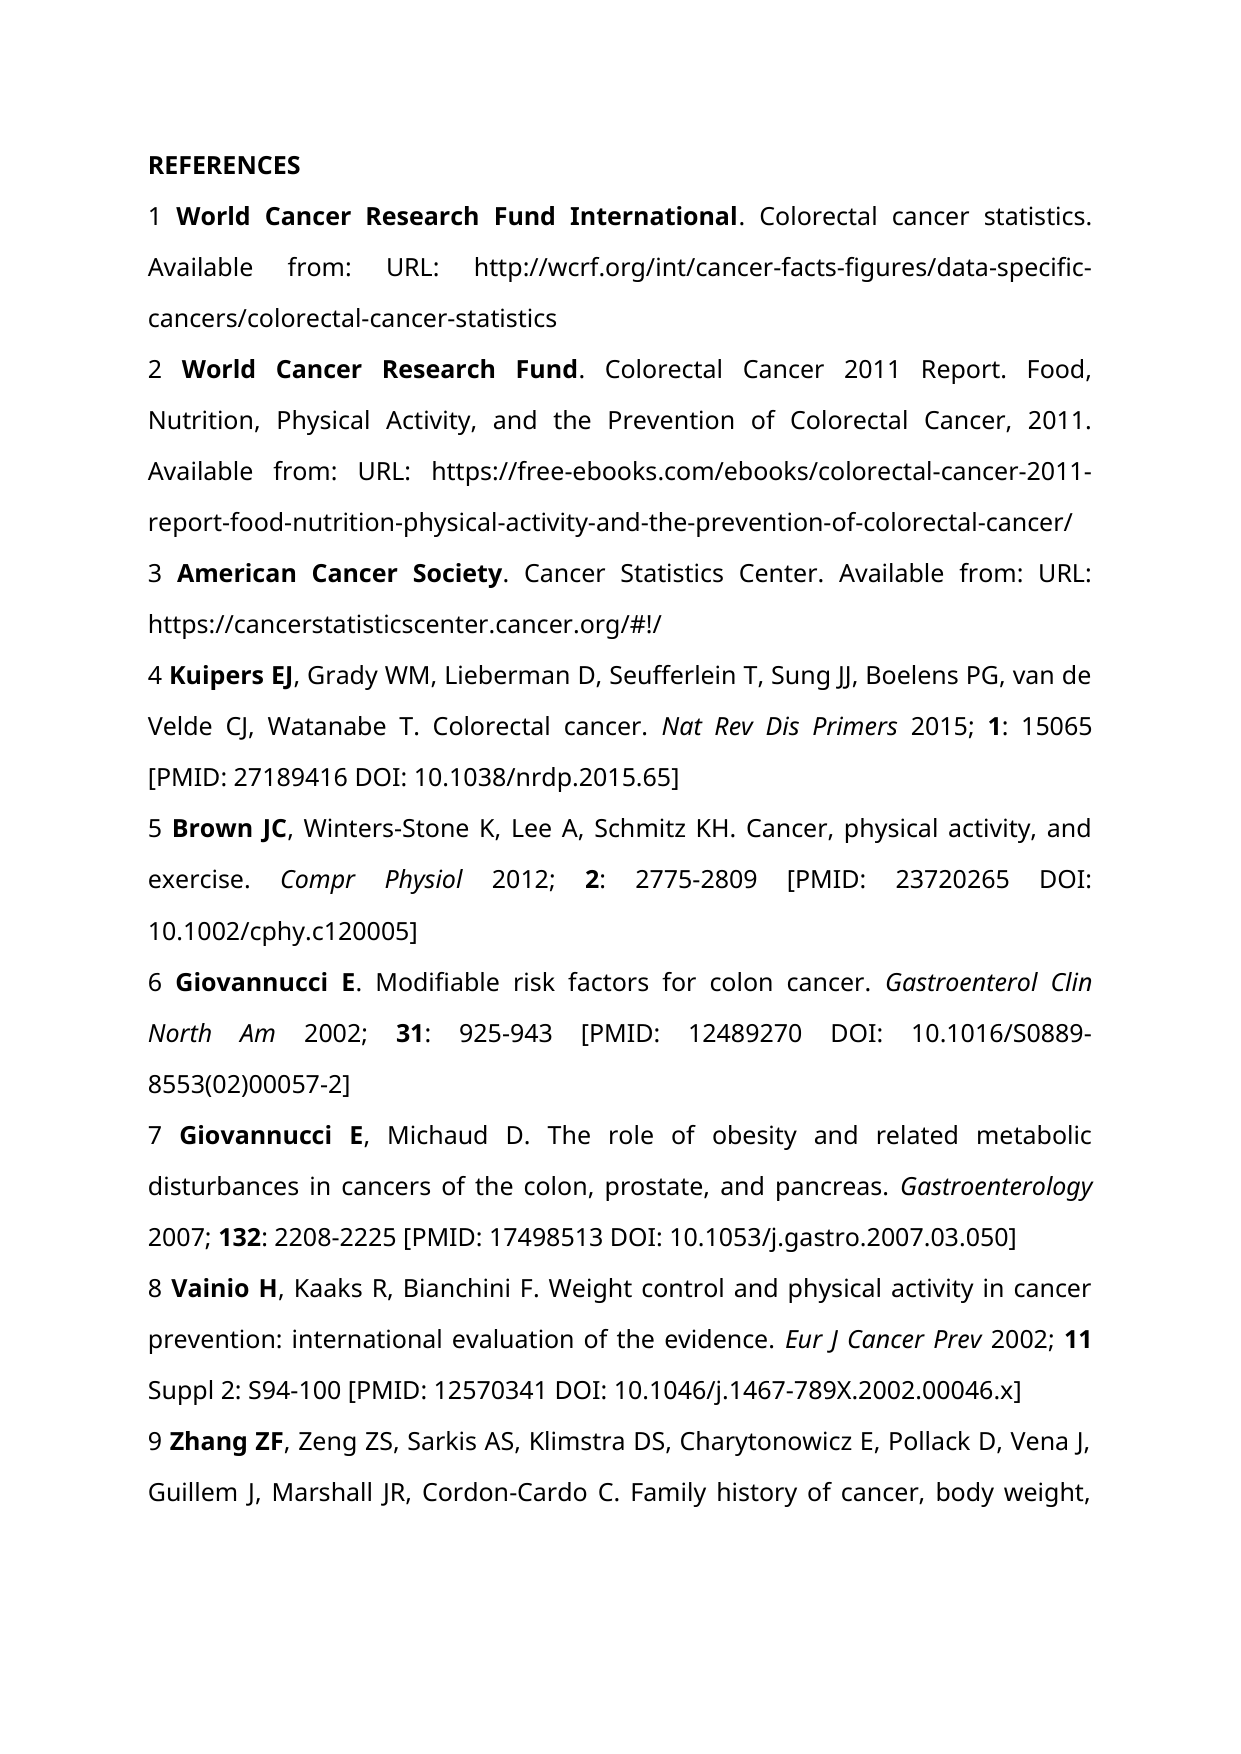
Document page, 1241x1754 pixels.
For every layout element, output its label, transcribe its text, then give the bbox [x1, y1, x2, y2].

text 2 World Cancer Research Fund. Colorectal Cancer 2011 Report. Food, Nutrition, Physical Activity, and the Prevention of Colorectal Cancer, 2011. Available from: URL: https://free-ebooks.com/ebooks/colorectal-cancer-2011-report-food-nutrition-physical-activity-and-the-prevention-of-colorectal-cancer/ [148, 352, 1093, 539]
text REFERENCES [148, 148, 1093, 182]
text 7 Giovannucci E, Michaud D. The role of obesity and related metabolic disturbances in cancers of the colon, prostate, and pancreas. Gastroenterology 2007; 132: 2208-2225 [PMID: 17498513 DOI: 10.1053/j.gastro.2007.03.050] [148, 1117, 1093, 1253]
text 6 Giovannucci E. Modifiable risk factors for colon cancer. Gastroenterol Clin North Am 2002; 31: 925-943 [PMID: 12489270 DOI: 10.1016/S0889-8553(02)00057-2] [148, 964, 1093, 1100]
text 5 Brown JC, Winters-Stone K, Lee A, Schmitz KH. Cancer, physical activity, and exercise. Compr Physiol 2012; 2: 2775-2809 [PMID: 23720265 DOI: 10.1002/cphy.c120005] [148, 811, 1093, 947]
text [148, 1424, 1093, 1509]
text 3 American Cancer Society. Cancer Statistics Center. Available from: URL: https://cancerstatisticscenter.cancer.org/#!/ [148, 556, 1093, 641]
text 4 Kuipers EJ, Grady WM, Lieberman D, Seufferlein T, Sung JJ, Boelens PG, van de Velde CJ, Watanabe T. Colorectal cancer. Nat Rev Dis Primers 2015; 1: 15065 [PMID: 27189416 DOI: 10.1038/nrdp.2015.65] [148, 658, 1093, 794]
text 1 World Cancer Research Fund International. Colorectal cancer statistics. Available from: URL: http://wcrf.org/int/cancer-facts-figures/data-specific-cancers/colorectal-cancer-statistics [148, 199, 1093, 335]
text 8 Vainio H, Kaaks R, Bianchini F. Weight control and physical activity in cancer prevention: international evaluation of the evidence. Eur J Cancer Prev 2002; 11 Suppl 2: S94-100 [PMID: 12570341 DOI: 10.1046/j.1467-789X.2002.00046.x] [148, 1271, 1093, 1407]
